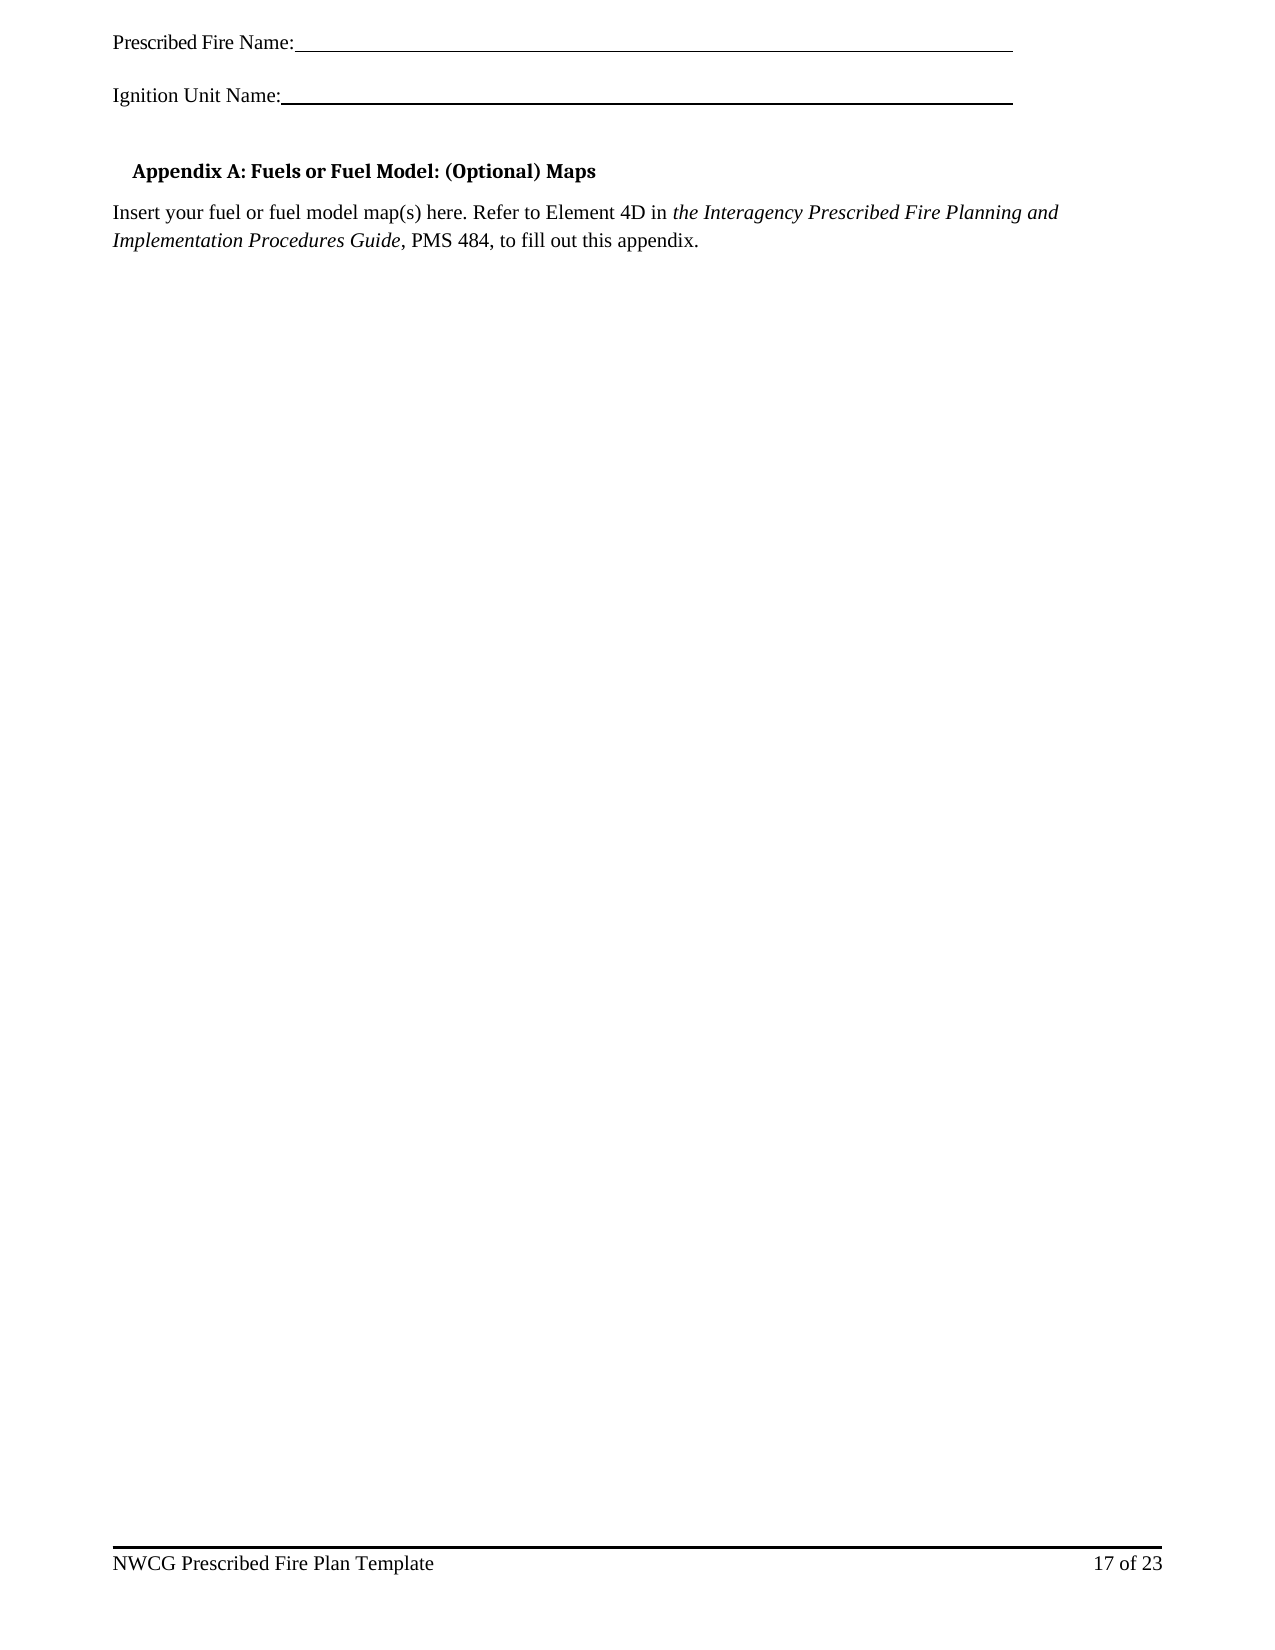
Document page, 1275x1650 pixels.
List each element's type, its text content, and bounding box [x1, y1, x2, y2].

subtitle Appendix A: Fuels or Fuel Model: (Optional) Maps [132, 160, 1162, 184]
text Insert your fuel or fuel model map(s) here. Refer to Element 4D in the Interagency Prescribed Fire Planning and Implementation Procedures Guide, PMS 484, to fill out this appendix. [112, 200, 1162, 252]
